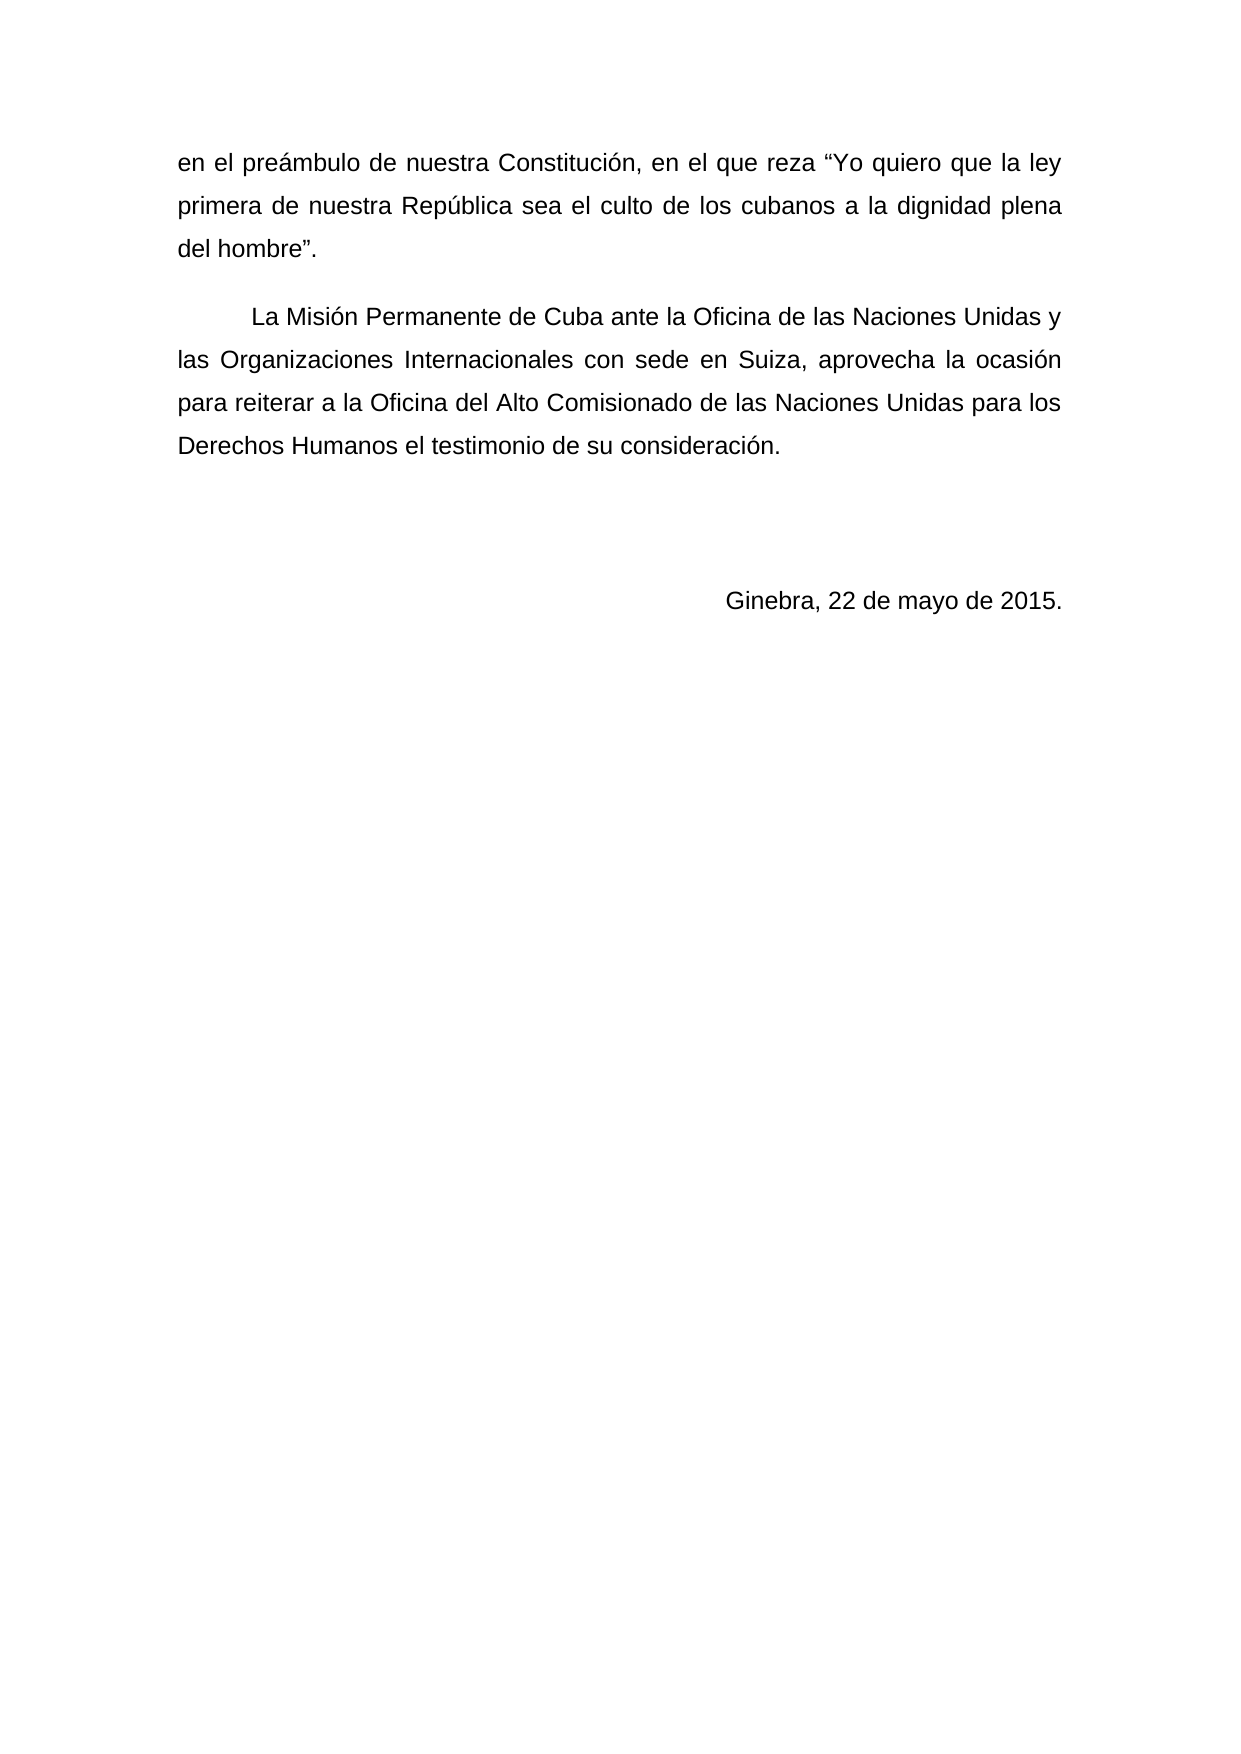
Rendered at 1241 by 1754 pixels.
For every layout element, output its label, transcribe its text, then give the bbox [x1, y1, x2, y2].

text La Misión Permanente de Cuba ante la Oficina de las Naciones Unidas y las Organizaciones Internacionales con sede en Suiza, aprovecha la ocasión para reiterar a la Oficina del Alto Comisionado de las Naciones Unidas para los Derechos Humanos el testimonio de su consideración. [177, 302, 1063, 460]
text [177, 148, 1063, 263]
text Ginebra, 22 de mayo de 2015. [177, 586, 1063, 614]
